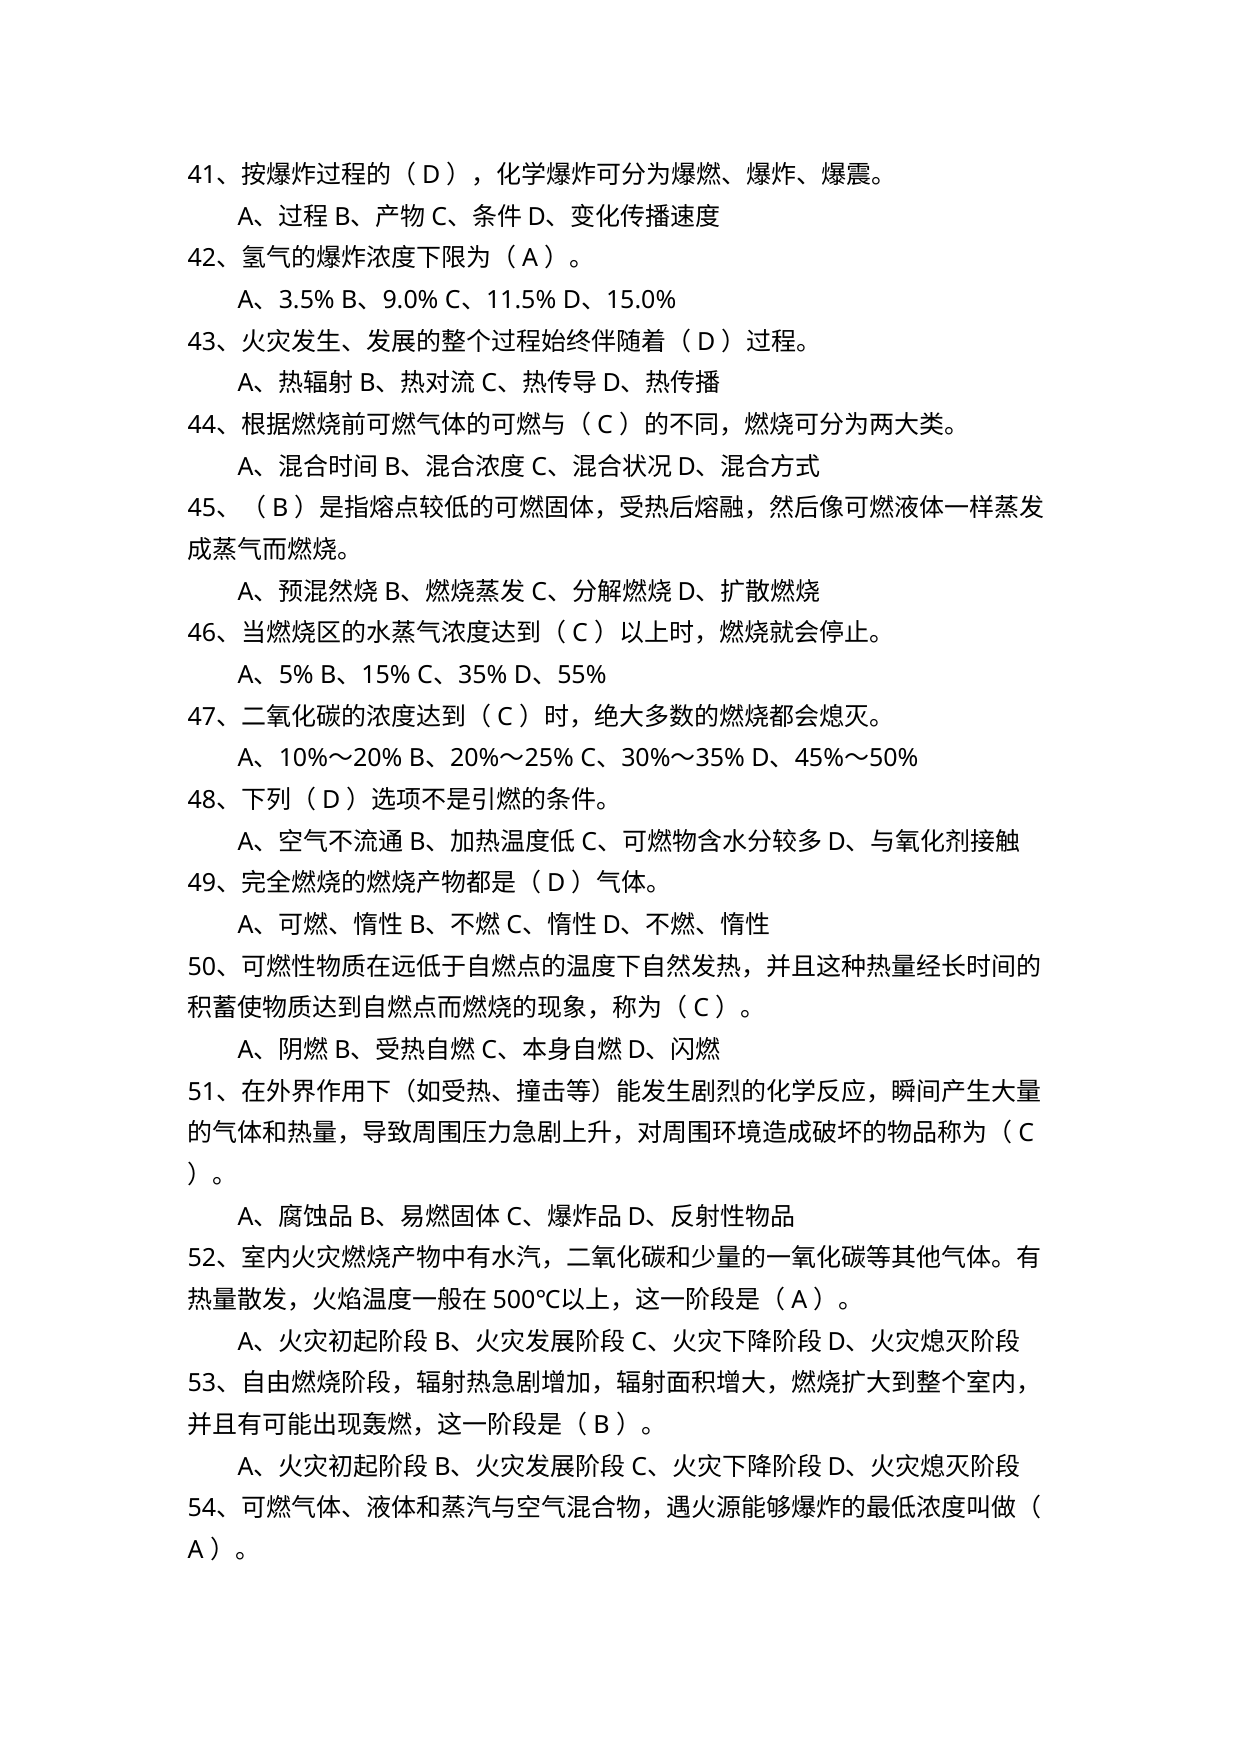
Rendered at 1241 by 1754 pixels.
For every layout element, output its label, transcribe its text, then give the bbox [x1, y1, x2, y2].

text 45、（ B ）是指熔点较低的可燃固体，受热后熔融，然后像可燃液体一样蒸发成蒸气而燃烧。 [187, 483, 1053, 567]
text A、火灾初起阶段 B、火灾发展阶段 C、火灾下降阶段 D、火灾熄灭阶段 [187, 1317, 1053, 1358]
text 43、火灾发生、发展的整个过程始终伴随着（ D ）过程。 [187, 317, 1053, 358]
text A、可燃、惰性 B、不燃 C、惰性 D、不燃、惰性 [187, 900, 1053, 942]
text A、10%～20% B、20%～25% C、30%～35% D、45%～50% [187, 733, 1053, 775]
text 46、当燃烧区的水蒸气浓度达到（ C ）以上时，燃烧就会停止。 [187, 608, 1053, 650]
text 48、下列（ D ）选项不是引燃的条件。 [187, 775, 1053, 817]
text A、腐蚀品 B、易燃固体 C、爆炸品 D、反射性物品 [187, 1192, 1053, 1233]
text A、火灾初起阶段 B、火灾发展阶段 C、火灾下降阶段 D、火灾熄灭阶段 [187, 1442, 1053, 1483]
text 53、自由燃烧阶段，辐射热急剧增加，辐射面积增大，燃烧扩大到整个室内，并且有可能出现轰燃，这一阶段是（ B ）。 [187, 1358, 1053, 1442]
text A、5% B、15% C、35% D、55% [187, 650, 1053, 692]
text 54、可燃气体、液体和蒸汽与空气混合物，遇火源能够爆炸的最低浓度叫做（ A ）。 [187, 1483, 1053, 1567]
text A、过程 B、产物 C、条件 D、变化传播速度 [187, 192, 1053, 233]
text A、混合时间 B、混合浓度 C、混合状况 D、混合方式 [187, 442, 1053, 483]
text 41、按爆炸过程的（ D ），化学爆炸可分为爆燃、爆炸、爆震。 [187, 150, 1053, 192]
text A、预混然烧 B、燃烧蒸发 C、分解燃烧 D、扩散燃烧 [187, 567, 1053, 608]
text 47、二氧化碳的浓度达到（ C ）时，绝大多数的燃烧都会熄灭。 [187, 692, 1053, 733]
text 50、可燃性物质在远低于自燃点的温度下自然发热，并且这种热量经长时间的积蓄使物质达到自燃点而燃烧的现象，称为（ C ）。 [187, 942, 1053, 1025]
text 42、氢气的爆炸浓度下限为（ A ）。 [187, 233, 1053, 275]
text A、空气不流通 B、加热温度低 C、可燃物含水分较多 D、与氧化剂接触 [187, 817, 1053, 858]
text A、3.5% B、9.0% C、11.5% D、15.0% [187, 275, 1053, 317]
text A、热辐射 B、热对流 C、热传导 D、热传播 [187, 358, 1053, 400]
text 52、室内火灾燃烧产物中有水汽，二氧化碳和少量的一氧化碳等其他气体。有热量散发，火焰温度一般在500℃以上，这一阶段是（ A ）。 [187, 1233, 1053, 1317]
text 44、根据燃烧前可燃气体的可燃与（ C ）的不同，燃烧可分为两大类。 [187, 400, 1053, 442]
text 51、在外界作用下（如受热、撞击等）能发生剧烈的化学反应，瞬间产生大量的气体和热量，导致周围压力急剧上升，对周围环境造成破坏的物品称为（ C ）。 [187, 1067, 1053, 1192]
text A、阴燃 B、受热自燃 C、本身自燃 D、闪燃 [187, 1025, 1053, 1067]
text 49、完全燃烧的燃烧产物都是（ D ）气体。 [187, 858, 1053, 900]
